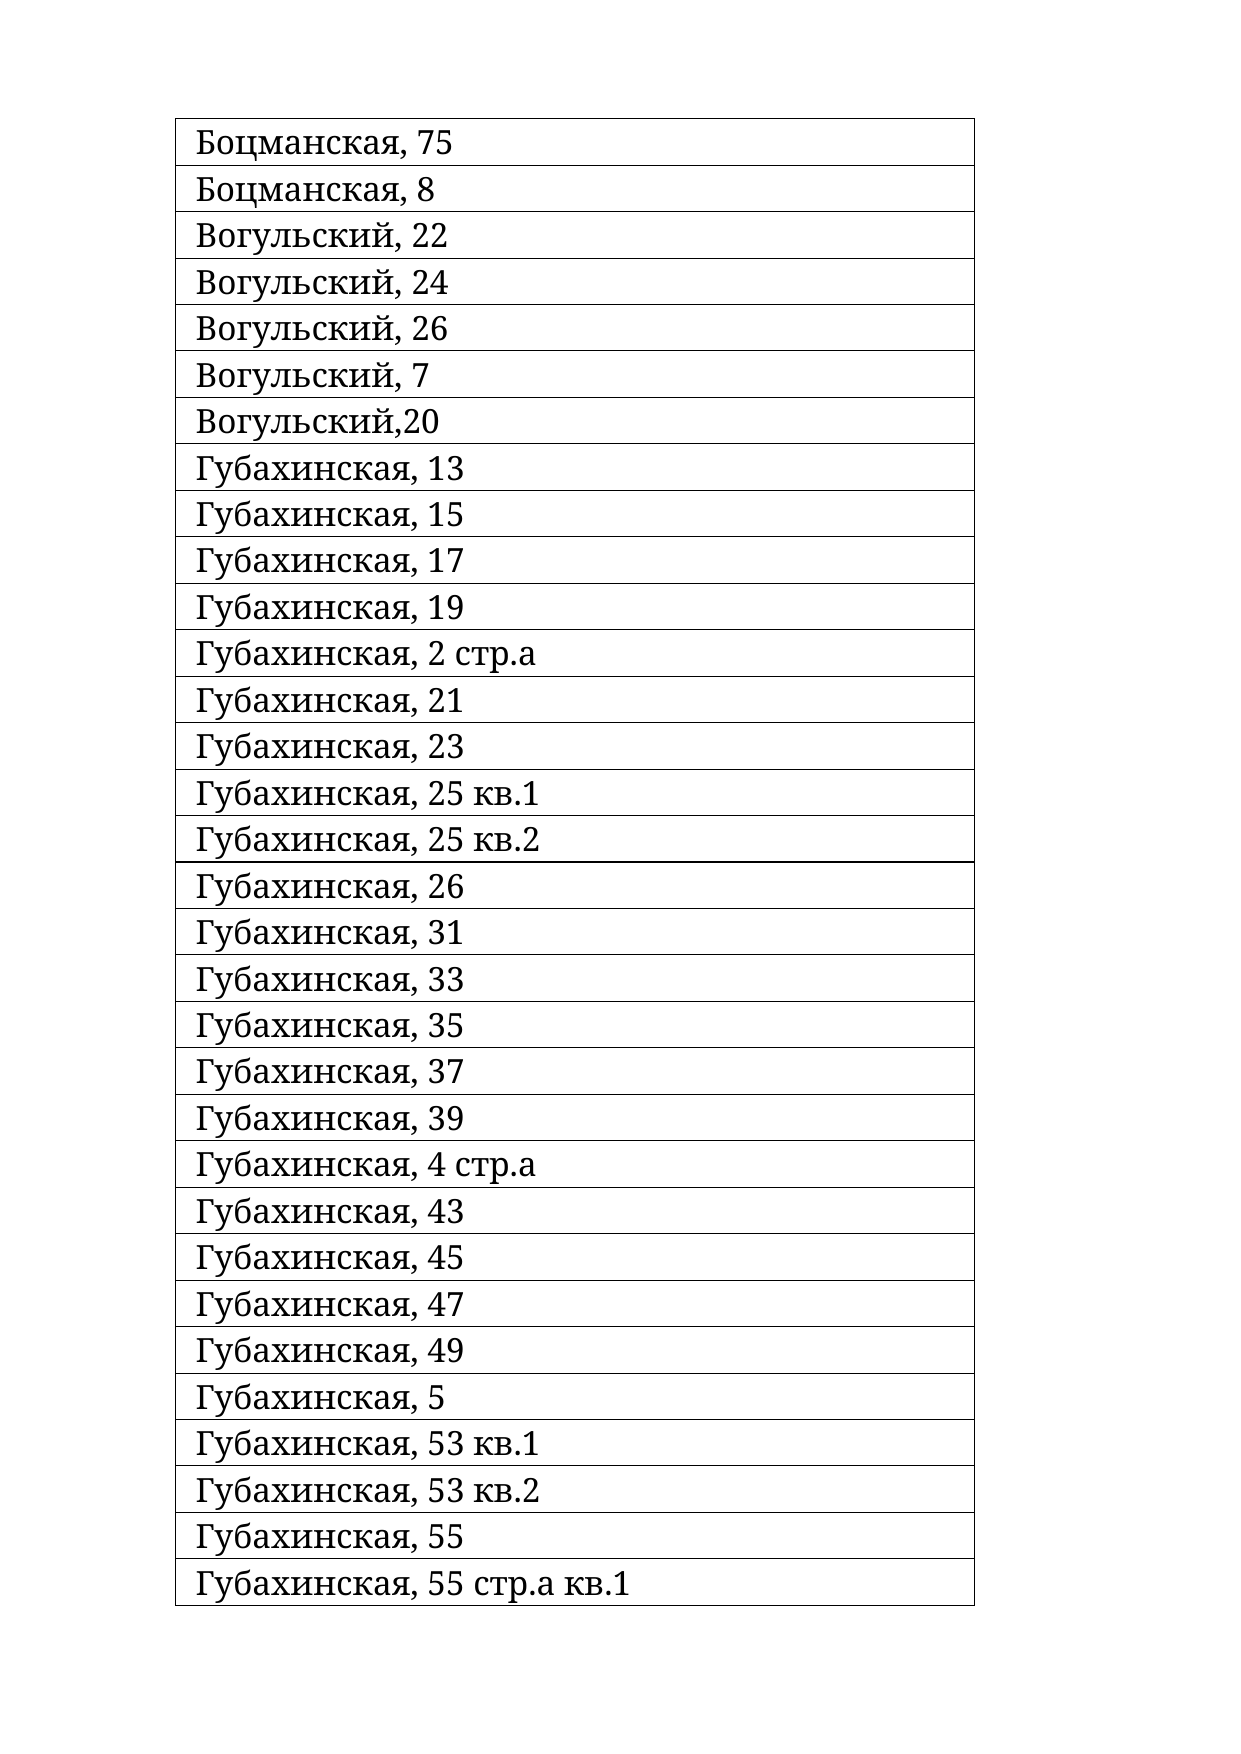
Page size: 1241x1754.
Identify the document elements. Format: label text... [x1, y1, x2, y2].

table_cell Вогульский, 22 [176, 212, 974, 257]
table_cell Вогульский, 26 [176, 305, 974, 350]
table_cell Губахинская, 33 [176, 955, 974, 1001]
table_cell Губахинская, 25 кв.1 [176, 770, 974, 815]
table_cell Губахинская, 23 [176, 723, 974, 768]
table_cell Губахинская, 25 кв.2 [176, 816, 974, 861]
table_cell Губахинская, 53 кв.1 [176, 1420, 974, 1465]
table_cell Губахинская, 37 [176, 1048, 974, 1094]
table_cell Губахинская, 43 [176, 1188, 974, 1233]
table_cell Губахинская, 53 кв.2 [176, 1466, 974, 1512]
table_cell Боцманская, 8 [176, 166, 974, 211]
table_cell Боцманская, 75 [176, 119, 974, 164]
table_cell Вогульский, 7 [176, 351, 974, 397]
table_cell Вогульский,20 [176, 398, 974, 443]
table_cell Губахинская, 55 [176, 1513, 974, 1558]
table_cell Губахинская, 19 [176, 584, 974, 629]
table_cell Губахинская, 31 [176, 909, 974, 954]
table_cell Губахинская, 15 [176, 491, 974, 536]
table_cell Губахинская, 35 [176, 1002, 974, 1047]
table_cell Губахинская, 49 [176, 1327, 974, 1372]
table_cell Губахинская, 5 [176, 1374, 974, 1419]
table_cell Губахинская, 39 [176, 1095, 974, 1140]
table_cell Губахинская, 13 [176, 444, 974, 490]
table_cell Губахинская, 26 [176, 863, 974, 908]
table_cell Губахинская, 55 стр.а кв.1 [176, 1559, 974, 1605]
table_cell Губахинская, 47 [176, 1281, 974, 1326]
table_cell Губахинская, 21 [176, 677, 974, 722]
table_cell Губахинская, 4 стр.а [176, 1141, 974, 1187]
table_cell Губахинская, 2 стр.а [176, 630, 974, 676]
table_cell Вогульский, 24 [176, 259, 974, 304]
table_cell Губахинская, 45 [176, 1234, 974, 1279]
table_cell Губахинская, 17 [176, 537, 974, 583]
